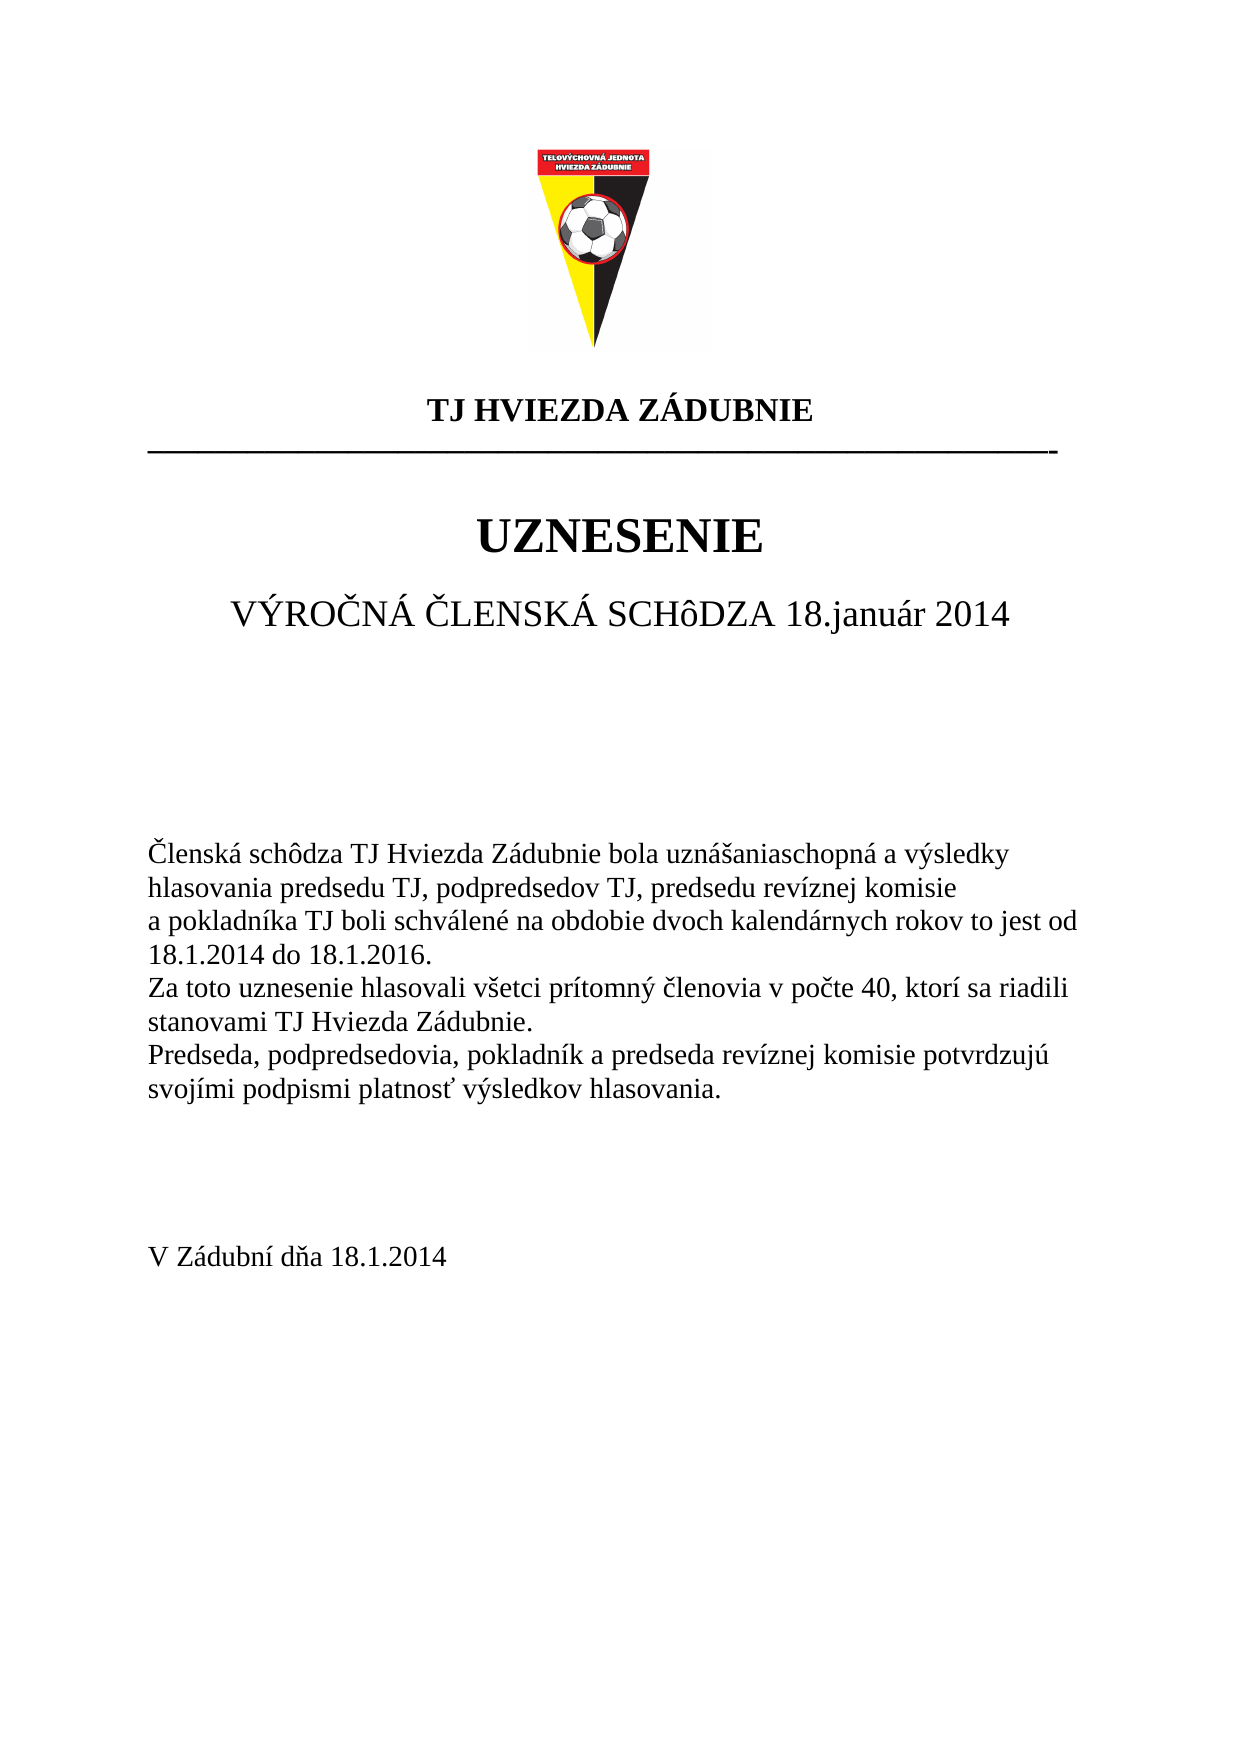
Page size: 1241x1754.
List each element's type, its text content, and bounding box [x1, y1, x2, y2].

subtitle VÝROČNÁ ČLENSKÁ SCHôDZA 18.január 2014 [148, 592, 1093, 635]
text TJ HVIEZDA ZÁDUBNIE [148, 391, 1093, 429]
text ––––––––––––––––––––––––––––––––––––––––––––––––––––––- [148, 429, 1093, 467]
text Predseda, podpredsedovia, pokladník a predseda revíznej komisie potvrdzujú svojími podpismi platnosť výsledkov hlasovania. [148, 1037, 1093, 1104]
subtitle UZNESENIE [148, 506, 1093, 563]
text V Zádubní dňa 18.1.2014 [148, 1239, 1093, 1272]
text Za toto uznesenie hlasovali všetci prítomný členovia v počte 40, ktorí sa riadili stanovami TJ Hviezda Zádubnie. [148, 970, 1093, 1037]
picture [528, 147, 712, 353]
text Členská schôdza TJ Hviezda Zádubnie bola uznášaniaschopná a výsledky hlasovania predsedu TJ, podpredsedov TJ, predsedu revíznej komisie a pokladníka TJ boli schválené na obdobie dvoch kalendárnych rokov to jest od 18.1.2014 do 18.1.2016. [148, 836, 1093, 970]
